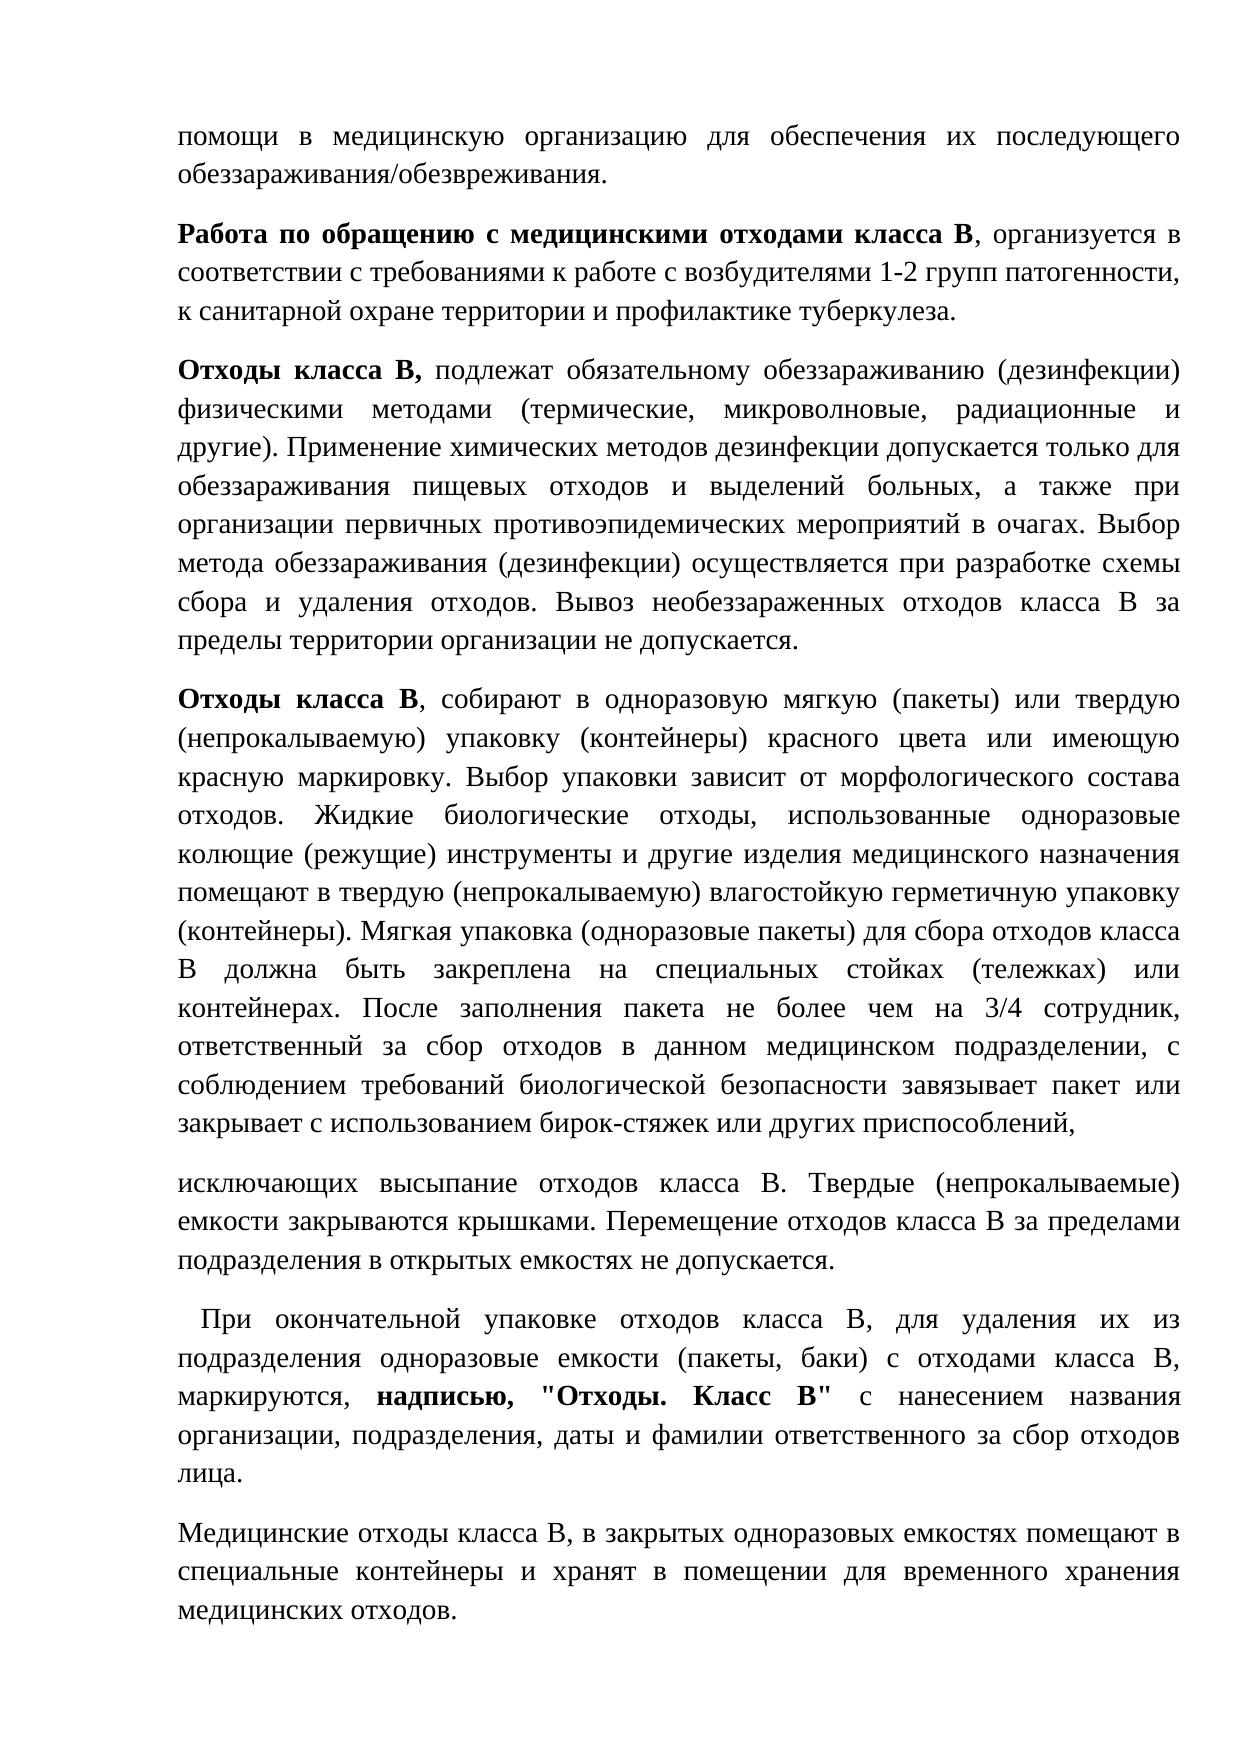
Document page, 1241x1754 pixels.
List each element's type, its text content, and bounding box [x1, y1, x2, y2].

text исключающих высыпание отходов класса В. Твердые (непрокалываемые) емкости закрываются крышками. Перемещение отходов класса В за пределами подразделения в открытых емкостях не допускается. [177, 1165, 1181, 1276]
text При окончательной упаковке отходов класса В, для удаления их из подразделения одноразовые емкости (пакеты, баки) с отходами класса В, маркируются, надписью, "Отходы. Класс В" с нанесением названия организации, подразделения, даты и фамилии ответственного за сбор отходов лица. [177, 1301, 1181, 1489]
text Медицинские отходы класса В, в закрытых одноразовых емкостях помещают в специальные контейнеры и хранят в помещении для временного хранения медицинских отходов. [177, 1515, 1181, 1626]
text Отходы класса В, подлежат обязательному обеззараживанию (дезинфекции) физическими методами (термические, микроволновые, радиационные и другие). Применение химических методов дезинфекции допускается только для обеззараживания пищевых отходов и выделений больных, а также при организации первичных противоэпидемических мероприятий в очагах. Выбор метода обеззараживания (дезинфекции) осуществляется при разработке схемы сбора и удаления отходов. Вывоз необеззараженных отходов класса В за пределы территории организации не допускается. [177, 352, 1181, 656]
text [177, 118, 1181, 190]
text Работа по обращению с медицинскими отходами класса В, организуется в соответствии с требованиями к работе с возбудителями 1-2 групп патогенности, к санитарной охране территории и профилактике туберкулеза. [177, 216, 1181, 327]
text Отходы класса В, собирают в одноразовую мягкую (пакеты) или твердую (непрокалываемую) упаковку (контейнеры) красного цвета или имеющую красную маркировку. Выбор упаковки зависит от морфологического состава отходов. Жидкие биологические отходы, использованные одноразовые колющие (режущие) инструменты и другие изделия медицинского назначения помещают в твердую (непрокалываемую) влагостойкую герметичную упаковку (контейнеры). Мягкая упаковка (одноразовые пакеты) для сбора отходов класса В должна быть закреплена на специальных стойках (тележках) или контейнерах. После заполнения пакета не более чем на 3/4 сотрудник, ответственный за сбор отходов в данном медицинском подразделении, с соблюдением требований биологической безопасности завязывает пакет или закрывает с использованием бирок-стяжек или других приспособлений, [177, 682, 1181, 1139]
